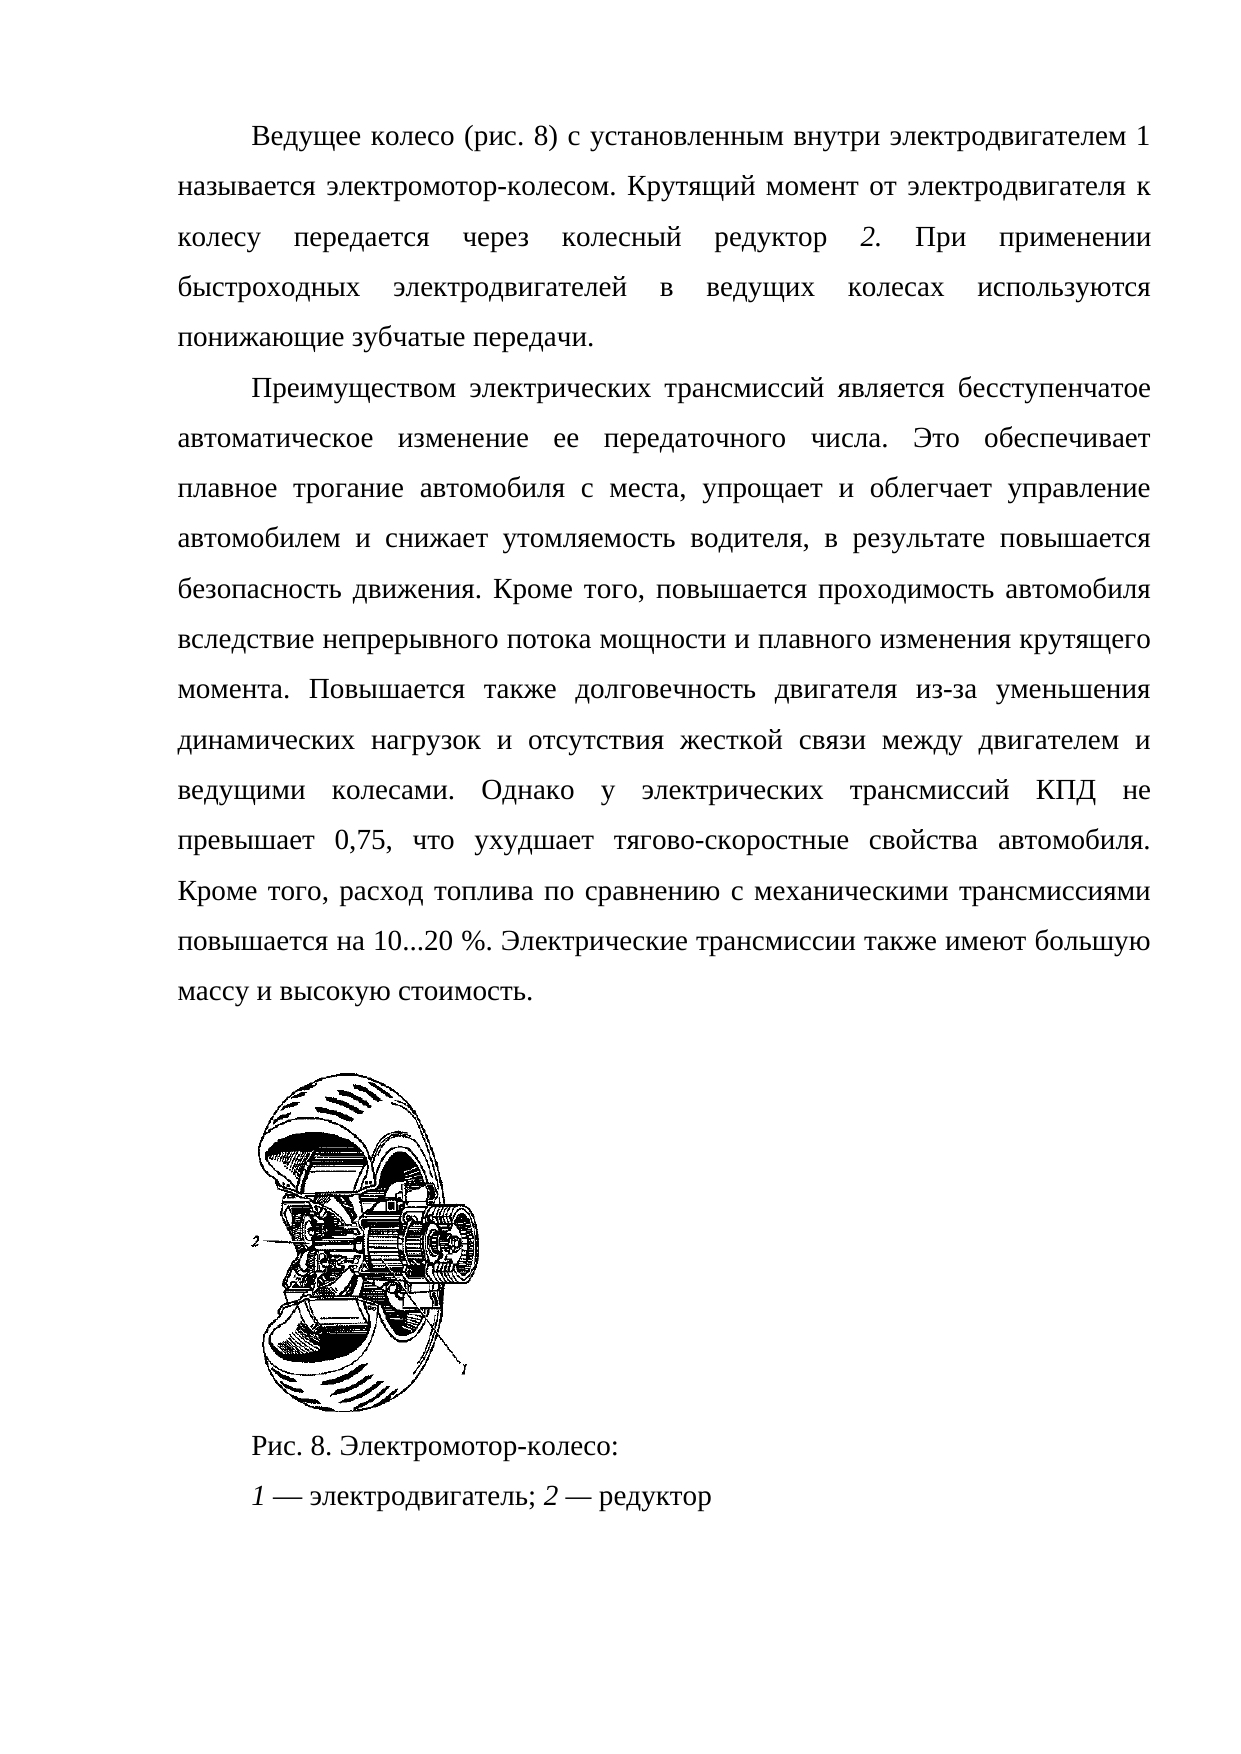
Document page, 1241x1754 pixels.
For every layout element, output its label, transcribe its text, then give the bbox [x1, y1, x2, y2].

picture [251, 1073, 479, 1412]
text 1 — электродвигатель; 2 — редуктор [177, 1478, 1152, 1512]
text Преимуществом электрических трансмиссий является бесступенчатое автоматическое изменение ее передаточного числа. Это обеспечивает плавное трогание автомобиля с места, упрощает и облегчает управление автомобилем и снижает утомляемость водителя, в результате повышается безопасность движения. Кроме того, повышается проходимость автомобиля вследствие непрерывного потока мощности и плавного изменения крутящего момента. Повышается также долговечность двигателя из-за уменьшения динамических нагрузок и отсутствия жесткой связи между двигателем и ведущими колесами. Однако у электрических трансмиссий КПД не превышает 0,75, что ухудшает тягово-скоростные свойства автомобиля. Кроме того, расход топлива по сравнению с механическими трансмиссиями повышается на 10...20 %. Электрические трансмиссии также имеют большую массу и высокую стоимость. [177, 370, 1152, 1007]
text Рис. 8. Электромотор-колесо: [177, 1428, 1152, 1462]
text Ведущее колесо (рис. 8) с установленным внутри электродвигателем 1 называется электромотор-колесом. Крутящий момент от электродвигателя к колесу передается через колесный редуктор 2. При применении быстроходных электродвигателей в ведущих колесах используются понижающие зубчатые передачи. [177, 118, 1152, 353]
